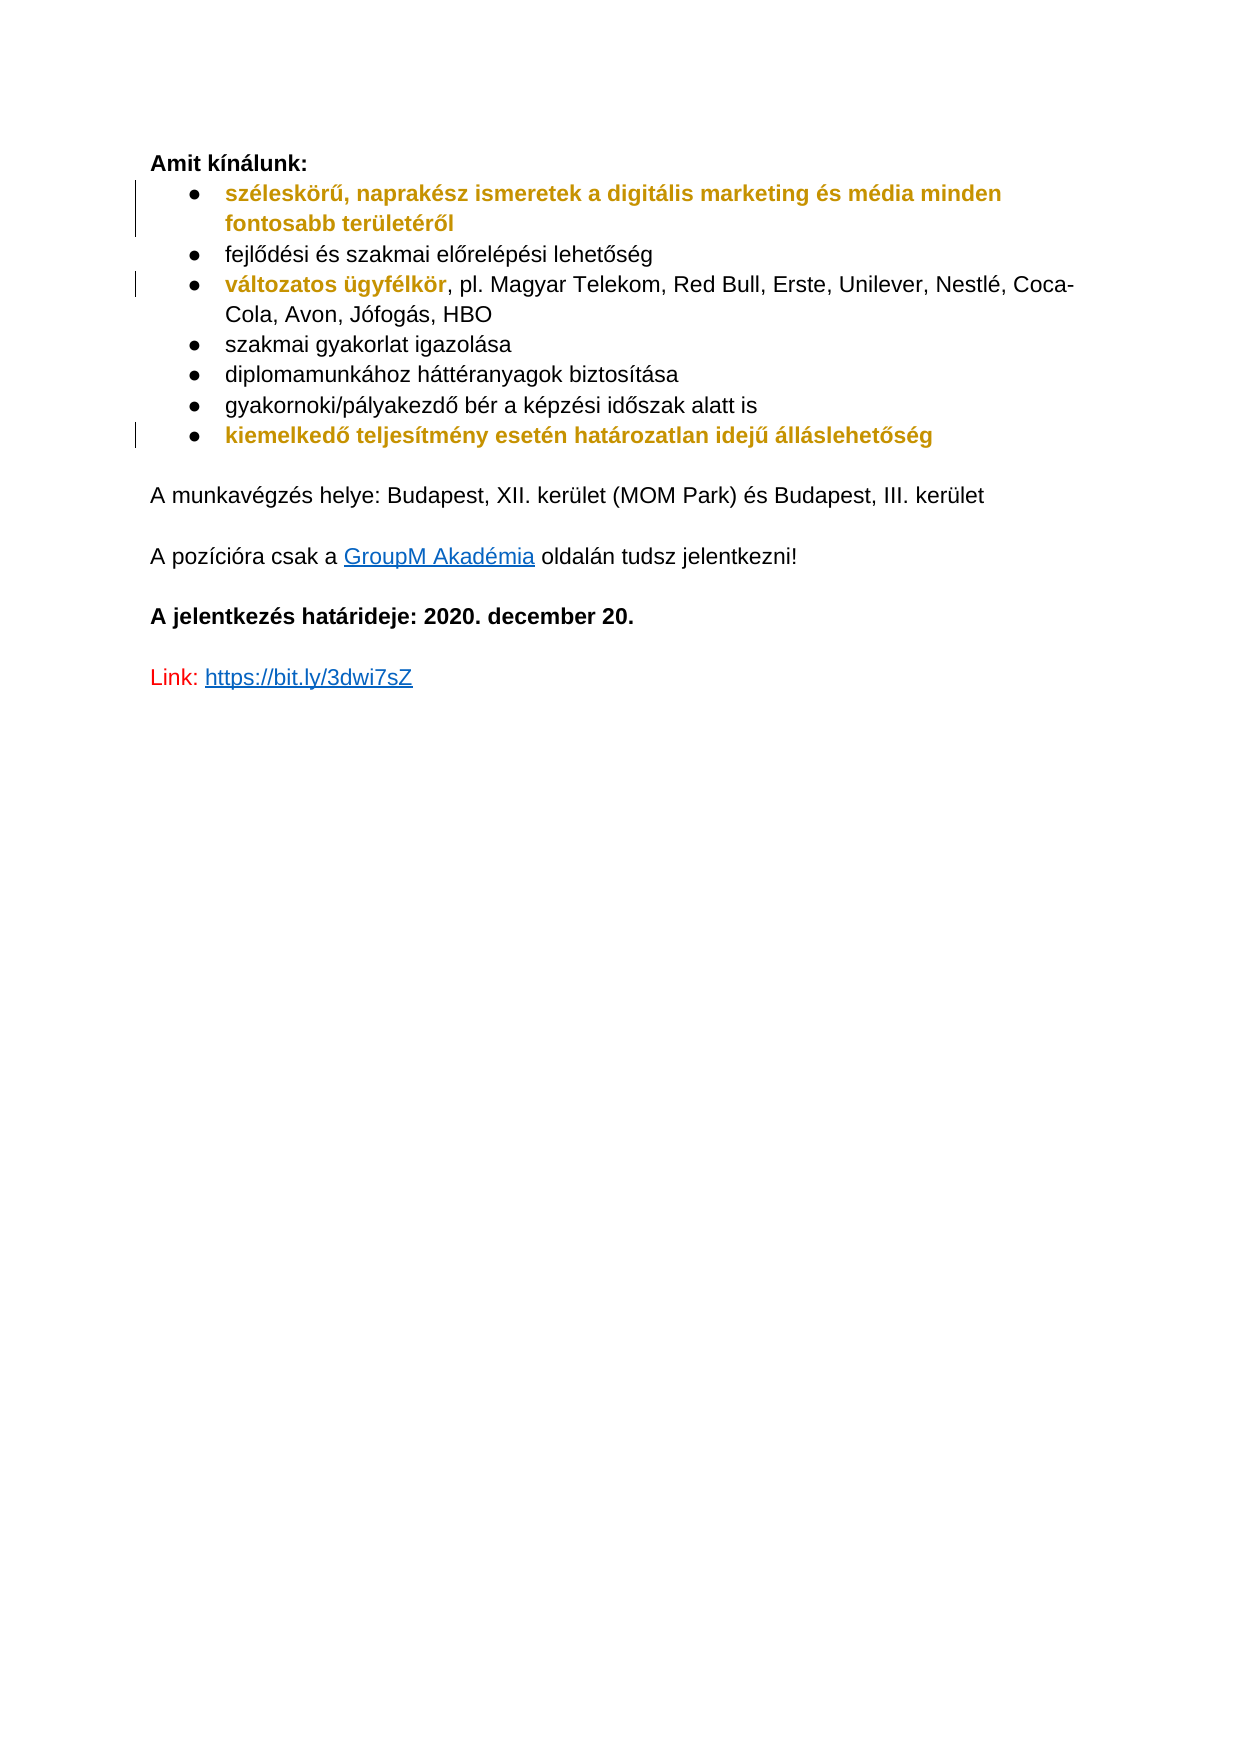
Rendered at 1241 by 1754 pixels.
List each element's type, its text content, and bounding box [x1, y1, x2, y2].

list széleskörű, naprakész ismeretek a digitális marketing és média minden fontosabb területéről [187, 180, 1090, 237]
text Amit kínálunk: [150, 150, 1090, 176]
list változatos ügyfélkör, pl. Magyar Telekom, Red Bull, Erste, Unilever, Nestlé, Coca-Cola, Avon, Jófogás, HBO [187, 271, 1090, 327]
text A pozícióra csak a GroupM Akadémia oldalán tudsz jelentkezni! [150, 543, 1090, 569]
text A munkavégzés helye: Budapest, XII. kerület (MOM Park) és Budapest, III. kerület [150, 482, 1090, 509]
list diplomamunkához háttéranyagok biztosítása [187, 361, 1090, 388]
list szakmai gyakorlat igazolása [187, 331, 1090, 358]
text A jelentkezés határideje: 2020. december 20. [150, 603, 1090, 629]
text Link: https://bit.ly/3dwi7sZ [150, 663, 1090, 690]
list fejlődési és szakmai előrelépési lehetőség [187, 241, 1090, 267]
list gyakornoki/pályakezdő bér a képzési időszak alatt is [187, 392, 1090, 418]
list kiemelkedő teljesítmény esetén határozatlan idejű álláslehetőség [187, 422, 1090, 448]
